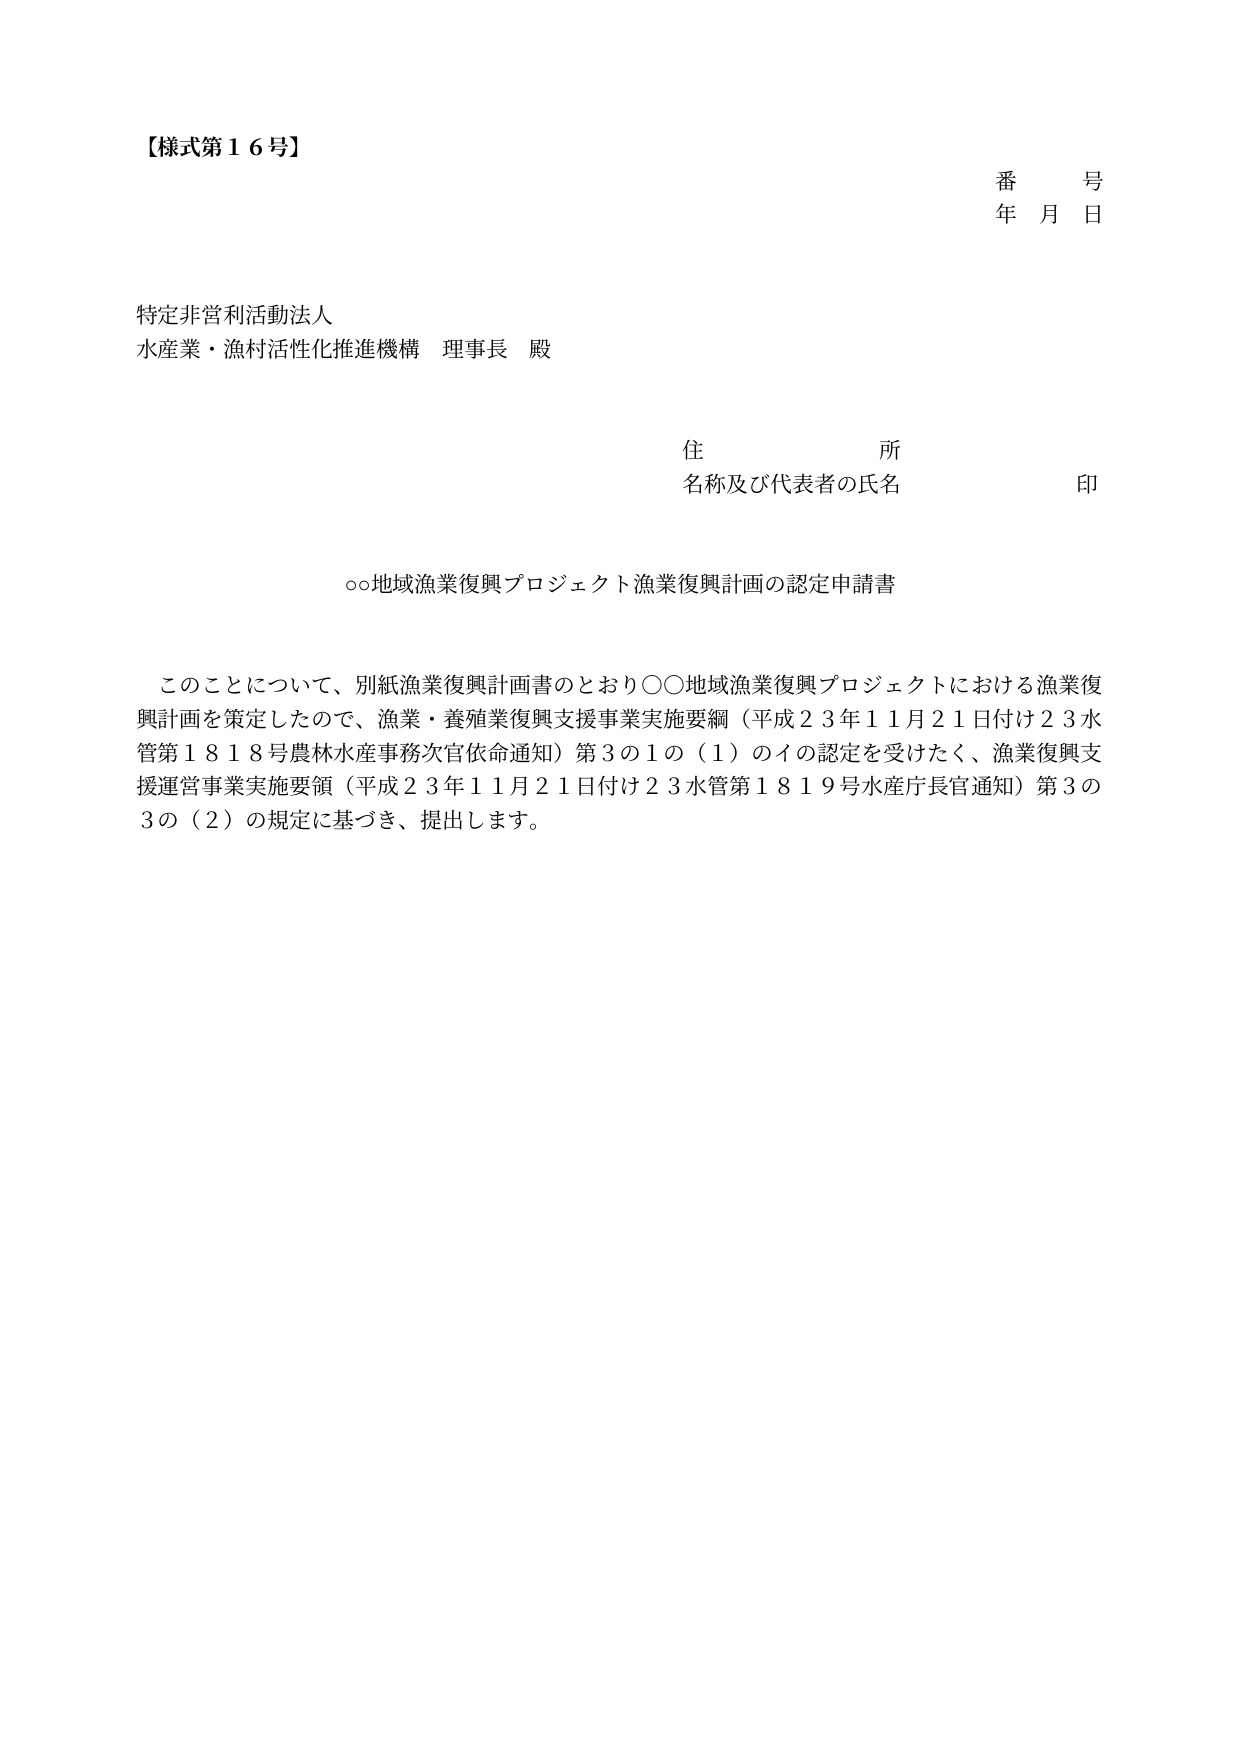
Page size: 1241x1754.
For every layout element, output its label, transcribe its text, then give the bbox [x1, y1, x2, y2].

text 【様式第１６号】 [136, 129, 1104, 163]
text 特定非営利活動法人 [136, 297, 1104, 331]
text 名称及び代表者の氏名 印 [136, 466, 1104, 499]
text 水産業・漁村活性化推進機構 理事長 殿 [136, 331, 1104, 365]
text 年 月 日 [136, 197, 1104, 230]
text このことについて、別紙漁業復興計画書のとおり○○地域漁業復興プロジェクトにおける漁業復興計画を策定したので、漁業・養殖業復興支援事業実施要綱（平成２３年１１月２１日付け２３水管第１８１８号農林水産事務次官依命通知）第３の１の（１）のイの認定を受けたく、漁業復興支援運営事業実施要領（平成２３年１１月２１日付け２３水管第１８１９号水産庁長官通知）第３の３の（２）の規定に基づき、提出します。 [136, 668, 1104, 836]
text 住 所 [136, 432, 1104, 466]
text ○○地域漁業復興プロジェクト漁業復興計画の認定申請書 [136, 567, 1104, 600]
text 番 号 [136, 163, 1104, 197]
